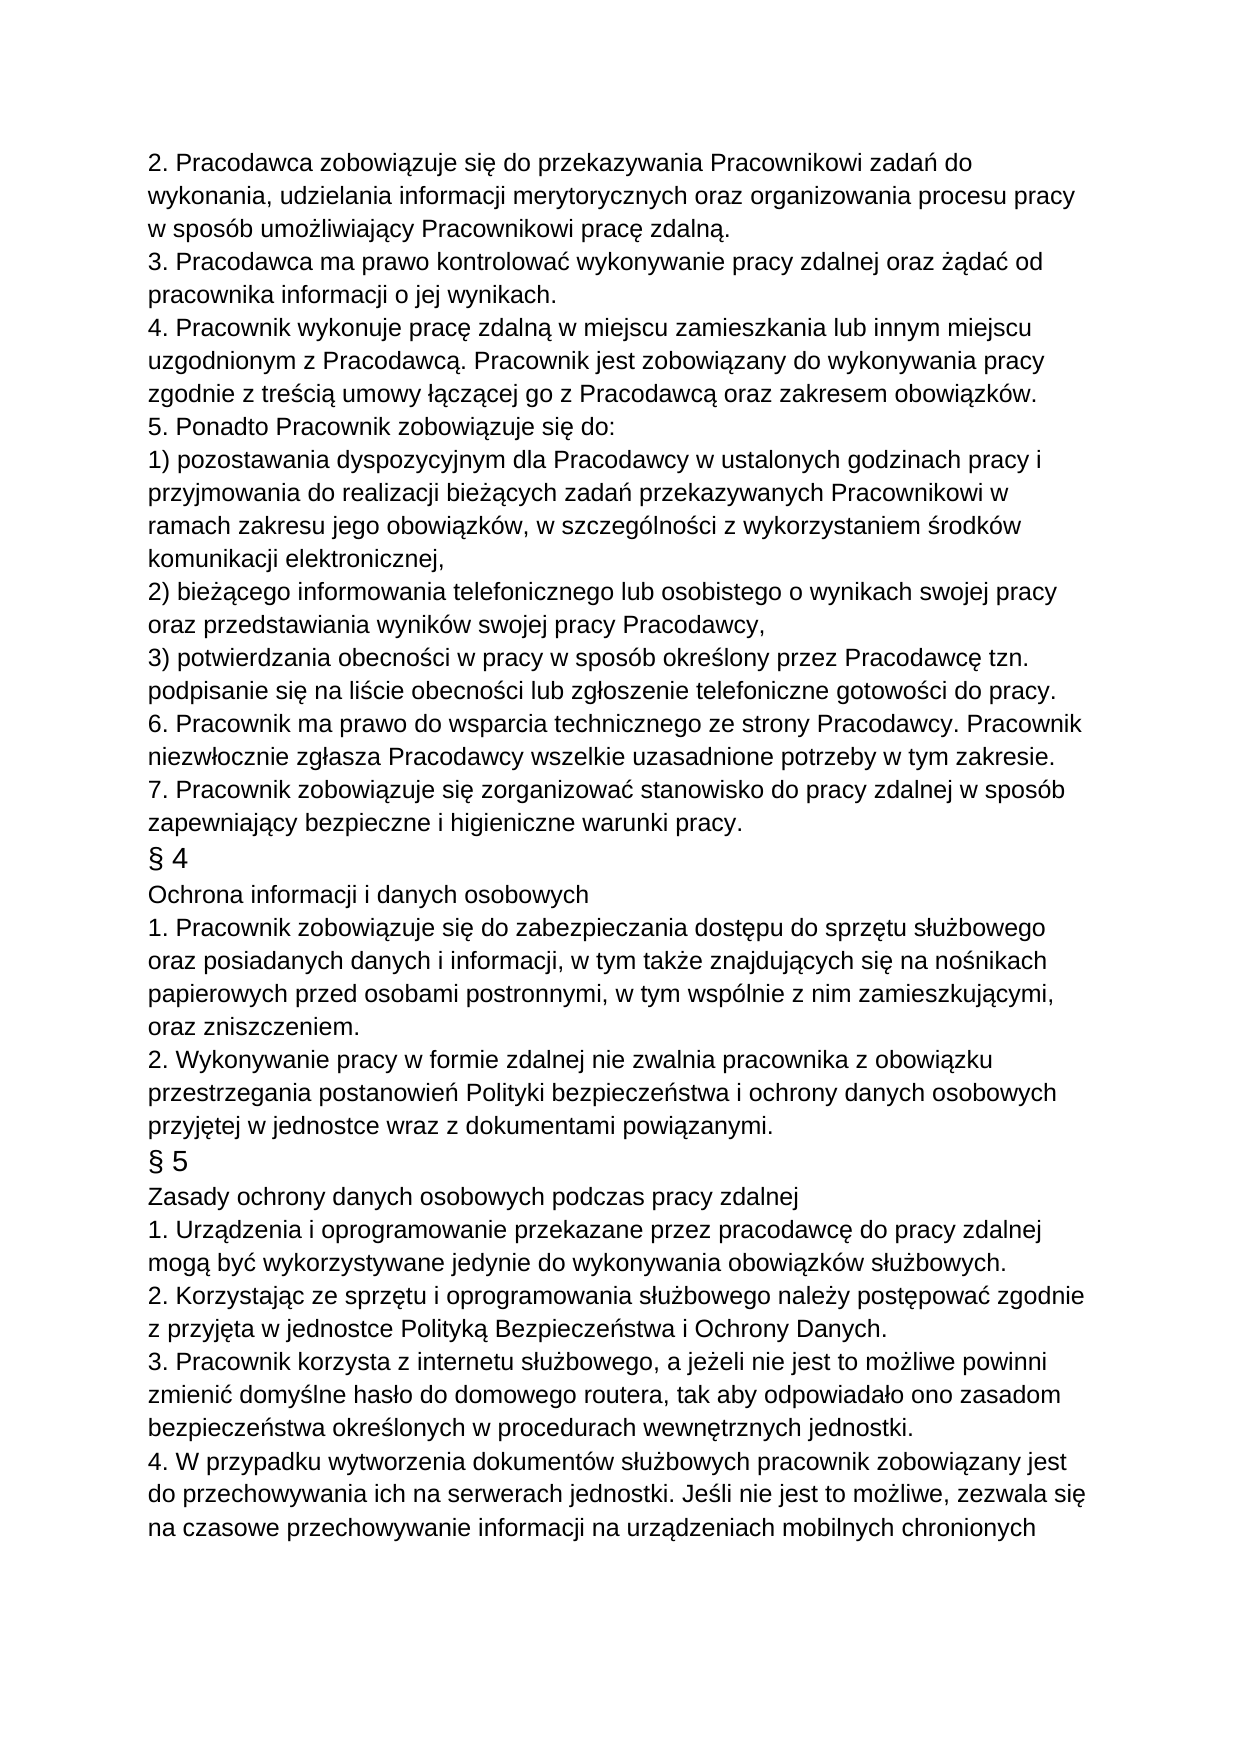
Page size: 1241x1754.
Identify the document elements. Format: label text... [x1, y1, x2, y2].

text 2. Korzystając ze sprzętu i oprogramowania służbowego należy postępować zgodnie z przyjęta w jednostce Polityką Bezpieczeństwa i Ochrony Danych. [148, 1281, 1093, 1343]
text 6. Pracownik ma prawo do wsparcia technicznego ze strony Pracodawcy. Pracownik niezwłocznie zgłasza Pracodawcy wszelkie uzasadnione potrzeby w tym zakresie. [148, 709, 1093, 771]
text 2. Wykonywanie pracy w formie zdalnej nie zwalnia pracownika z obowiązku przestrzegania postanowień Polityki bezpieczeństwa i ochrony danych osobowych przyjętej w jednostce wraz z dokumentami powiązanymi. [148, 1045, 1093, 1139]
text 1. Urządzenia i oprogramowanie przekazane przez pracodawcę do pracy zdalnej mogą być wykorzystywane jedynie do wykonywania obowiązków służbowych. [148, 1215, 1093, 1277]
text § 5 [148, 1144, 1093, 1177]
text Ochrona informacji i danych osobowych [148, 879, 1093, 908]
text Zasady ochrony danych osobowych podczas pracy zdalnej [148, 1182, 1093, 1211]
text 3. Pracownik korzysta z internetu służbowego, a jeżeli nie jest to możliwe powinni zmienić domyślne hasło do domowego routera, tak aby odpowiadało ono zasadom bezpieczeństwa określonych w procedurach wewnętrznych jednostki. [148, 1347, 1093, 1442]
text 7. Pracownik zobowiązuje się zorganizować stanowisko do pracy zdalnej w sposób zapewniający bezpieczne i higieniczne warunki pracy. [148, 775, 1093, 837]
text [148, 1479, 1093, 1541]
text 4. Pracownik wykonuje pracę zdalną w miejscu zamieszkania lub innym miejscu uzgodnionym z Pracodawcą. Pracownik jest zobowiązany do wykonywania pracy zgodnie z treścią umowy łączącej go z Pracodawcą oraz zakresem obowiązków. [148, 313, 1093, 407]
text 4. W przypadku wytworzenia dokumentów służbowych pracownik zobowiązany jest [148, 1446, 1093, 1475]
text 3. Pracodawca ma prawo kontrolować wykonywanie pracy zdalnej oraz żądać od pracownika informacji o jej wynikach. [148, 247, 1093, 308]
text 1) pozostawania dyspozycyjnym dla Pracodawcy w ustalonych godzinach pracy i przyjmowania do realizacji bieżących zadań przekazywanych Pracownikowi w ramach zakresu jego obowiązków, w szczególności z wykorzystaniem środków komunikacji elektronicznej, [148, 445, 1093, 573]
text 5. Ponadto Pracownik zobowiązuje się do: [148, 412, 1093, 441]
text 1. Pracownik zobowiązuje się do zabezpieczania dostępu do sprzętu służbowego oraz posiadanych danych i informacji, w tym także znajdujących się na nośnikach papierowych przed osobami postronnymi, w tym wspólnie z nim zamieszkującymi, oraz zniszczeniem. [148, 913, 1093, 1040]
text 2) bieżącego informowania telefonicznego lub osobistego o wynikach swojej pracy oraz przedstawiania wyników swojej pracy Pracodawcy, [148, 577, 1093, 639]
text 3) potwierdzania obecności w pracy w sposób określony przez Pracodawcę tzn. podpisanie się na liście obecności lub zgłoszenie telefoniczne gotowości do pracy. [148, 643, 1093, 705]
text § 4 [148, 841, 1093, 874]
text 2. Pracodawca zobowiązuje się do przekazywania Pracownikowi zadań do wykonania, udzielania informacji merytorycznych oraz organizowania procesu pracy w sposób umożliwiający Pracownikowi pracę zdalną. [148, 148, 1093, 242]
